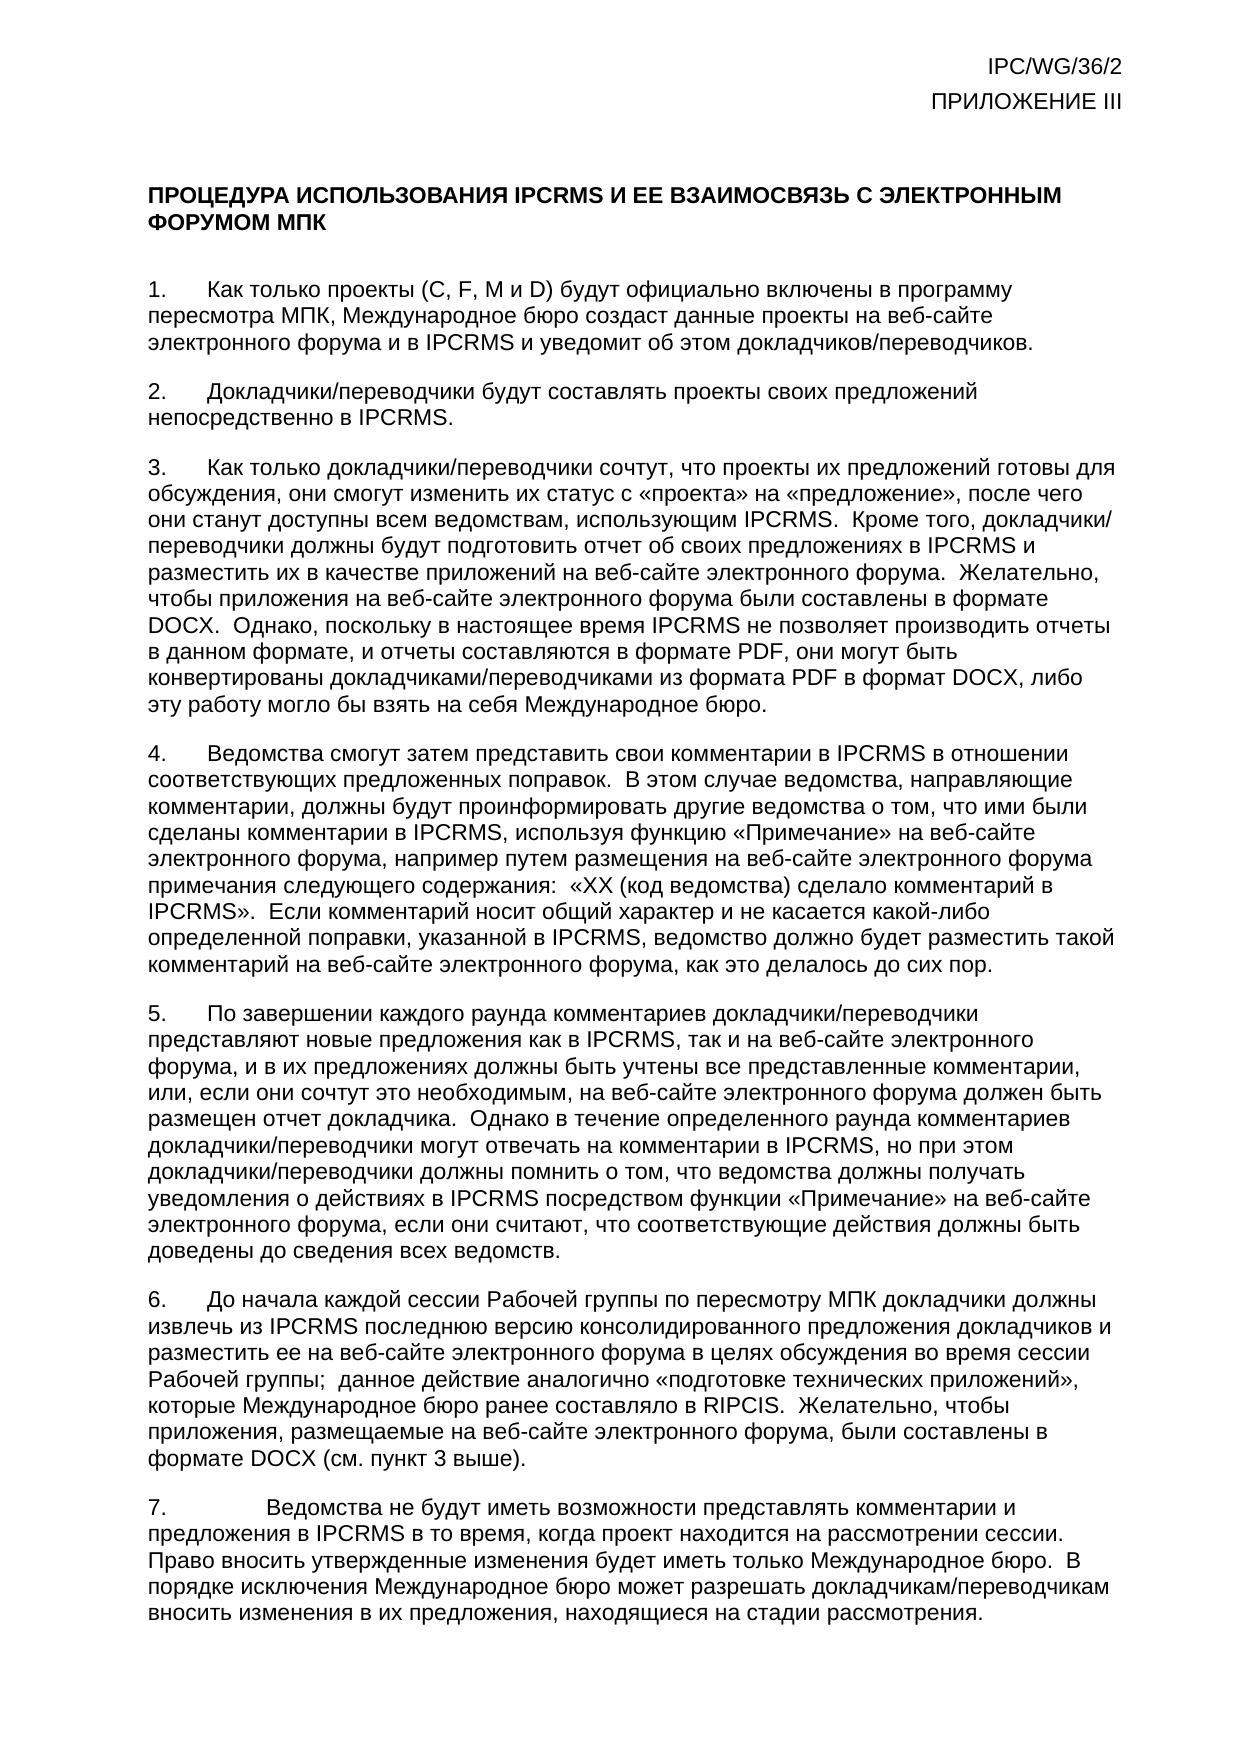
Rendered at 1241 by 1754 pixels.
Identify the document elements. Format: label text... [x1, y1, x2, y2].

text Докладчики/переводчики будут составлять проекты своих предложений непосредственно в IPCRMS. [148, 378, 1122, 431]
text По завершении каждого раунда комментариев докладчики/переводчики представляют новые предложения как в IPCRMS, так и на веб-сайте электронного форума, и в их предложениях должны быть учтены все представленные комментарии, или, если они сочтут это необходимым, на веб-сайте электронного форума должен быть размещен отчет докладчика. Однако в течение определенного раунда комментариев докладчики/переводчики могут отвечать на комментарии в IPCRMS, но при этом докладчики/переводчики должны помнить о том, что ведомства должны получать уведомления о действиях в IPCRMS посредством функции «Примечание» на веб-сайте электронного форума, если они считают, что соответствующие действия должны быть доведены до сведения всех ведомств. [148, 1000, 1122, 1263]
text Ведомства смогут затем представить свои комментарии в IPCRMS в отношении соответствующих предложенных поправок. В этом случае ведомства, направляющие комментарии, должны будут проинформировать другие ведомства о том, что ими были сделаны комментарии в IPCRMS, используя функцию «Примечание» на веб-сайте электронного форума, например путем размещения на веб-сайте электронного форума примечания следующего содержания: «XX (код ведомства) сделало комментарий в IPCRMS». Если комментарий носит общий характер и не касается какой-либо определенной поправки, указанной в IPCRMS, ведомство должно будет разместить такой комментарий на веб-сайте электронного форума, как это делалось до сих пор. [148, 740, 1122, 977]
text До начала каждой сессии Рабочей группы по пересмотру МПК докладчики должны извлечь из IPCRMS последнюю версию консолидированного предложения докладчиков и разместить ее на веб-сайте электронного форума в целях обсуждения во время сессии Рабочей группы; данное действие аналогично «подготовке технических приложений», которые Международное бюро ранее составляло в RIPCIS. Желательно, чтобы приложения, размещаемые на веб-сайте электронного форума, были составлены в формате DOCX (см. пункт 3 выше). [148, 1286, 1122, 1471]
subtitle процедура использования IPCRMS и ее взаимосвязь с электронным форумом МПК [148, 182, 1122, 235]
text Ведомства не будут иметь возможности представлять комментарии и предложения в IPCRMS в то время, когда проект находится на рассмотрении сессии. Право вносить утвержденные изменения будет иметь только Международное бюро. В порядке исключения Международное бюро может разрешать докладчикам/переводчикам вносить изменения в их предложения, находящиеся на стадии рассмотрения. [148, 1494, 1122, 1626]
text Как только проекты (C, F, M и D) будут официально включены в программу пересмотра МПК, Международное бюро создаст данные проекты на веб-сайте электронного форума и в IPCRMS и уведомит об этом докладчиков/переводчиков. [148, 276, 1122, 355]
text Как только докладчики/переводчики сочтут, что проекты их предложений готовы для обсуждения, они смогут изменить их статус с «проекта» на «предложение», после чего они станут доступны всем ведомствам, использующим IPCRMS. Кроме того, докладчики/ переводчики должны будут подготовить отчет об своих предложениях в IPCRMS и разместить их в качестве приложений на веб-сайте электронного форума. Желательно, чтобы приложения на веб-сайте электронного форума были составлены в формате DOCX. Однако, поскольку в настоящее время IPCRMS не позволяет производить отчеты в данном формате, и отчеты составляются в формате PDF, они могут быть конвертированы докладчиками/переводчиками из формата PDF в формат DOCX, либо эту работу могло бы взять на себя Международное бюро. [148, 453, 1122, 717]
